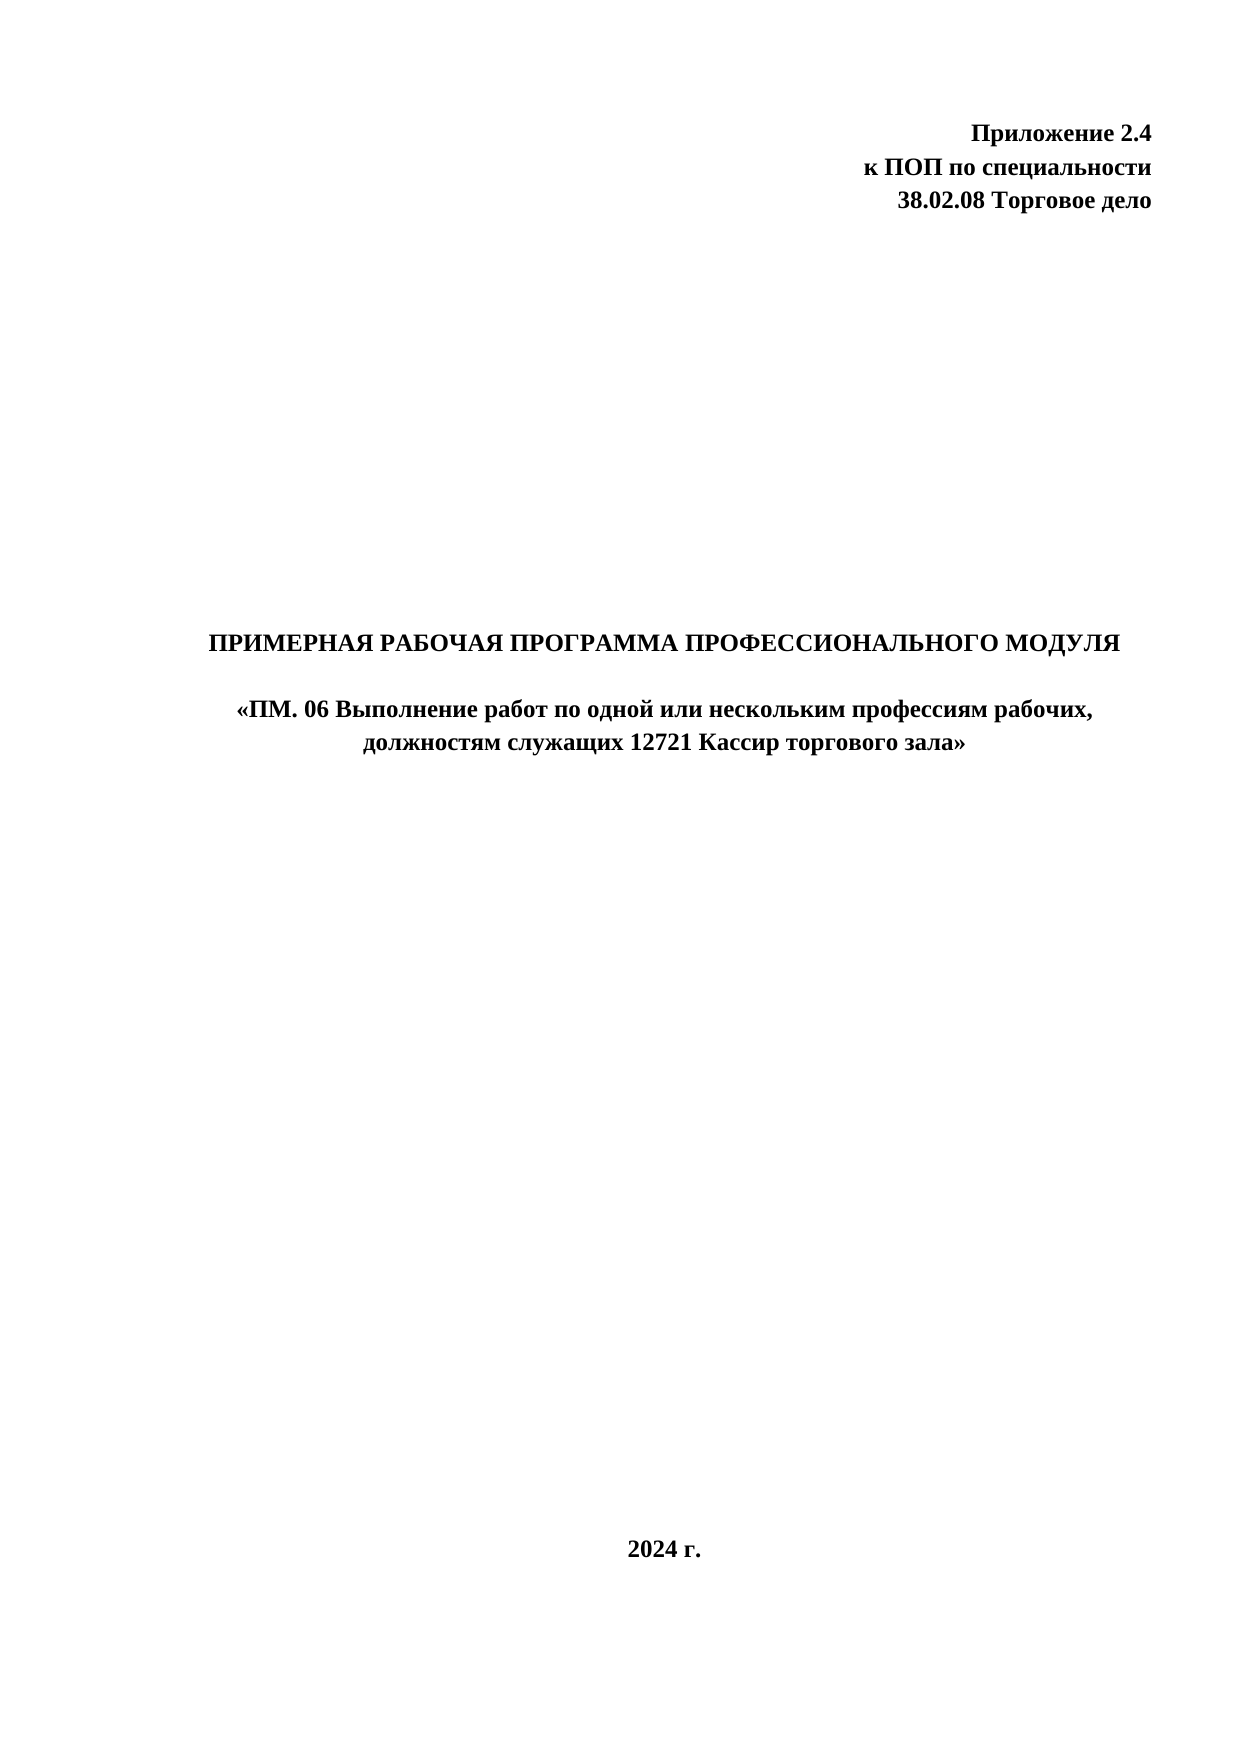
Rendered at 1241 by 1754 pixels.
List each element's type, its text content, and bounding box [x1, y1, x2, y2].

text «ПМ. 06 Выполнение работ по одной или нескольким профессиям рабочих, должностям служащих 12721 Кассир торгового зала» [177, 694, 1152, 756]
text Приложение 2.4 [177, 118, 1152, 147]
text к ПОП по специальности [177, 152, 1152, 181]
text 38.02.08 Торговое дело [177, 185, 1152, 214]
text 2024 г. [177, 1534, 1152, 1563]
text ПРИМЕРНАЯ РАБОЧАЯ ПРОГРАММА ПРОФЕССИОНАЛЬНОГО МОДУЛЯ [177, 628, 1152, 657]
